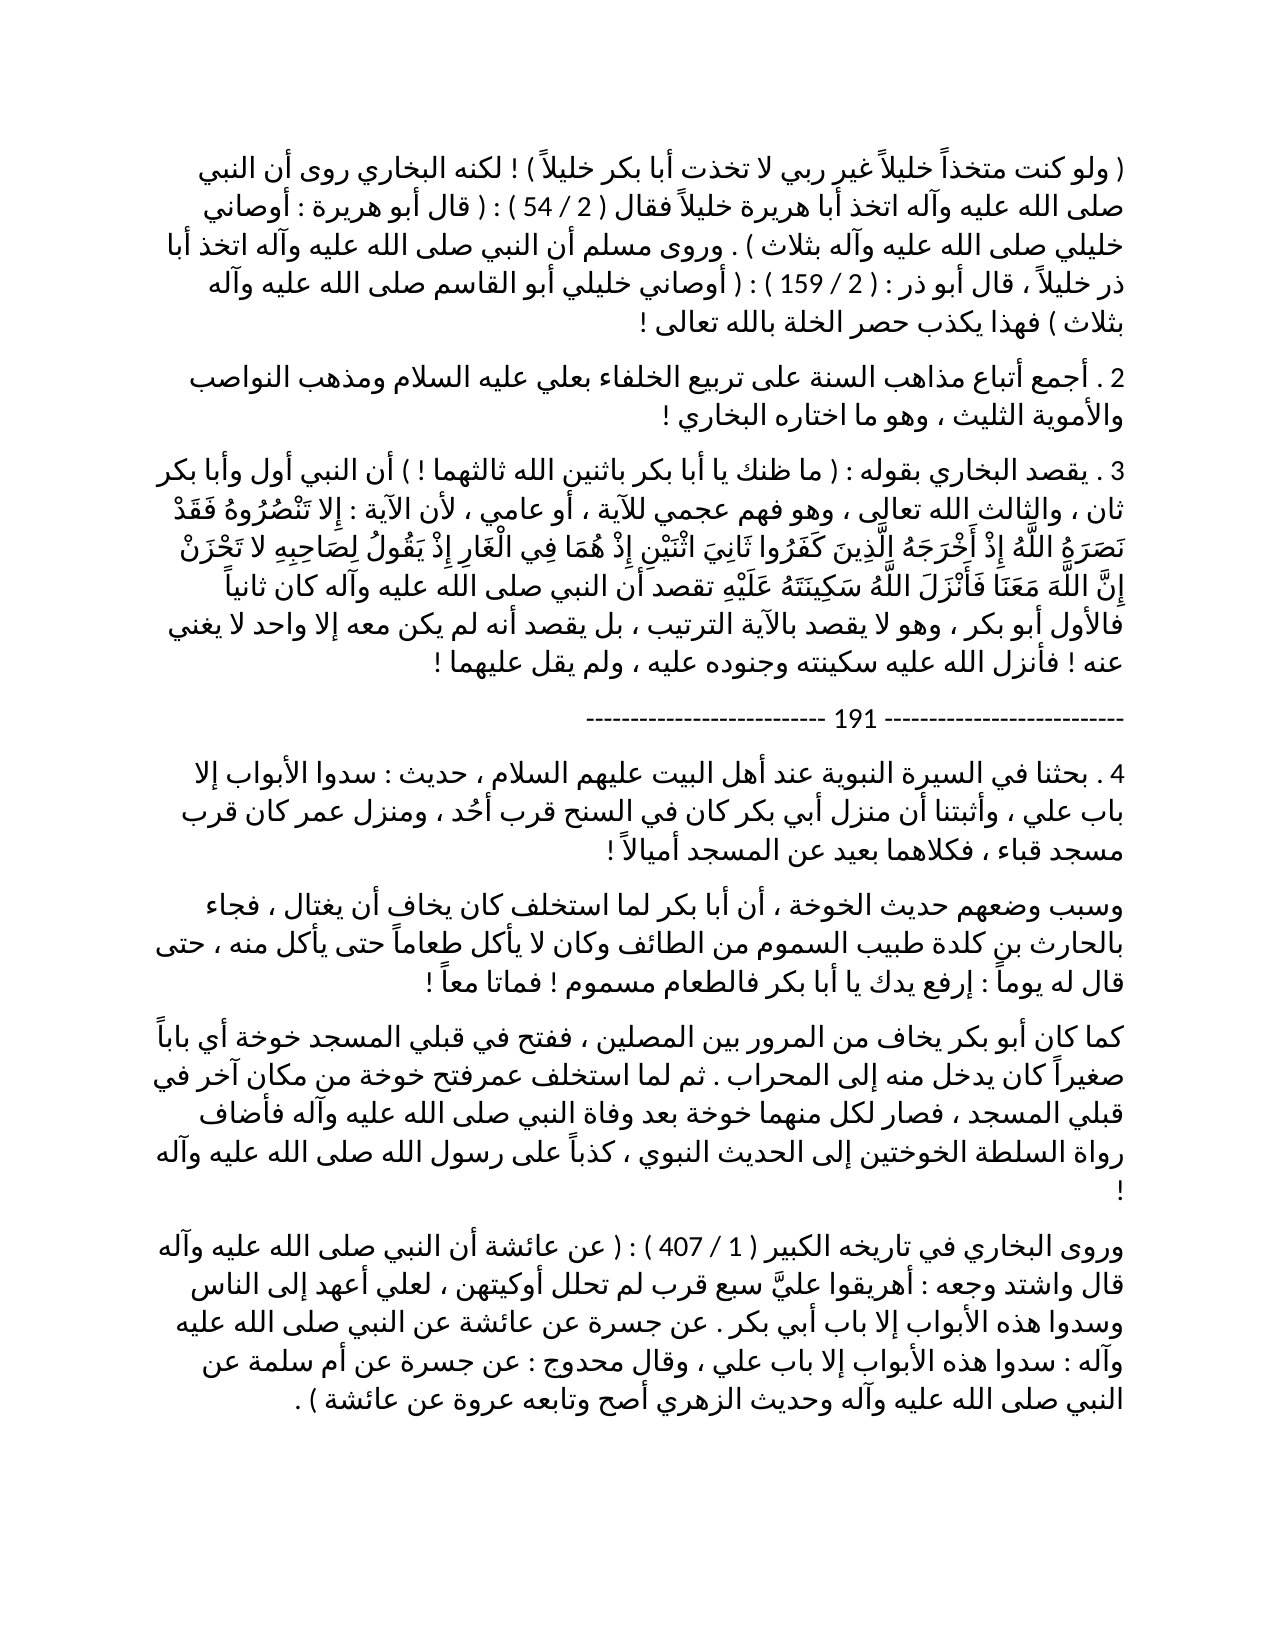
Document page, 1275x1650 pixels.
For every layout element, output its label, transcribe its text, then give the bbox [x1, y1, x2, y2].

text --------------------------- 191 --------------------------- [150, 700, 1125, 735]
text وروى البخاري في تاريخه الكبير ( 1 / 407 ) : ( عن عائشة أن النبي صلى الله عليه وآله قال واشتد وجعه : أهريقوا عليَّ سبع قرب لم تحلل أوكيتهن ، لعلي أعهد إلى الناس وسدوا هذه الأبواب إلا باب أبي بكر . عن جسرة عن عائشة عن النبي صلى الله عليه وآله : سدوا هذه الأبواب إلا باب علي ، وقال محدوج : عن جسرة عن أم سلمة عن النبي صلى الله عليه وآله وحديث الزهري أصح وتابعه عروة عن عائشة ) . [150, 1228, 1125, 1417]
text 4 . بحثنا في السيرة النبوية عند أهل البيت عليهم السلام ، حديث : سدوا الأبواب إلا باب علي ، وأثبتنا أن منزل أبي بكر كان في السنح قرب أحُد ، ومنزل عمر كان قرب مسجد قباء ، فكلاهما بعيد عن المسجد أميالاً ! [150, 755, 1125, 867]
text كما كان أبو بكر يخاف من المرور بين المصلين ، ففتح في قبلي المسجد خوخة أي باباً صغيراً كان يدخل منه إلى المحراب . ثم لما استخلف عمرفتح خوخة من مكان آخر في قبلي المسجد ، فصار لكل منهما خوخة بعد وفاة النبي صلى الله عليه وآله فأضاف رواة السلطة الخوختين إلى الحديث النبوي ، كذباً على رسول الله صلى الله عليه وآله ! [150, 1019, 1125, 1208]
text 2 . أجمع أتباع مذاهب السنة على تربيع الخلفاء بعلي عليه السلام ومذهب النواصب والأموية الثليث ، وهو ما اختاره البخاري ! [150, 359, 1125, 433]
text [150, 150, 1125, 339]
text 3 . يقصد البخاري بقوله : ( ما ظنك يا أبا بكر باثنين الله ثالثهما ! ) أن النبي أول وأبا بكر ثان ، والثالث الله تعالى ، وهو فهم عجمي للآية ، أو عامي ، لأن الآية : إِلا تَنْصُرُوهُ فَقَدْ نَصَرَهُ اللَّهُ إِذْ أَخْرَجَهُ الَّذِينَ كَفَرُوا ثَانِيَ اثْنَيْنِ إِذْ هُمَا فِي الْغَارِ إِذْ يَقُولُ لِصَاحِبِهِ لا تَحْزَنْ إِنَّ اللَّهَ مَعَنَا فَأَنْزَلَ اللَّهُ سَكِينَتَهُ عَلَيْهِ تقصد أن النبي صلى الله عليه وآله كان ثانياً فالأول أبو بكر ، وهو لا يقصد بالآية الترتيب ، بل يقصد أنه لم يكن معه إلا واحد لا يغني عنه ! فأنزل الله عليه سكينته وجنوده عليه ، ولم يقل عليهما ! [150, 452, 1125, 680]
text وسبب وضعهم حديث الخوخة ، أن أبا بكر لما استخلف كان يخاف أن يغتال ، فجاء بالحارث بن كلدة طبيب السموم من الطائف وكان لا يأكل طعاماً حتى يأكل منه ، حتى قال له يوماً : إرفع يدك يا أبا بكر فالطعام مسموم ! فماتا معاً ! [150, 887, 1125, 999]
